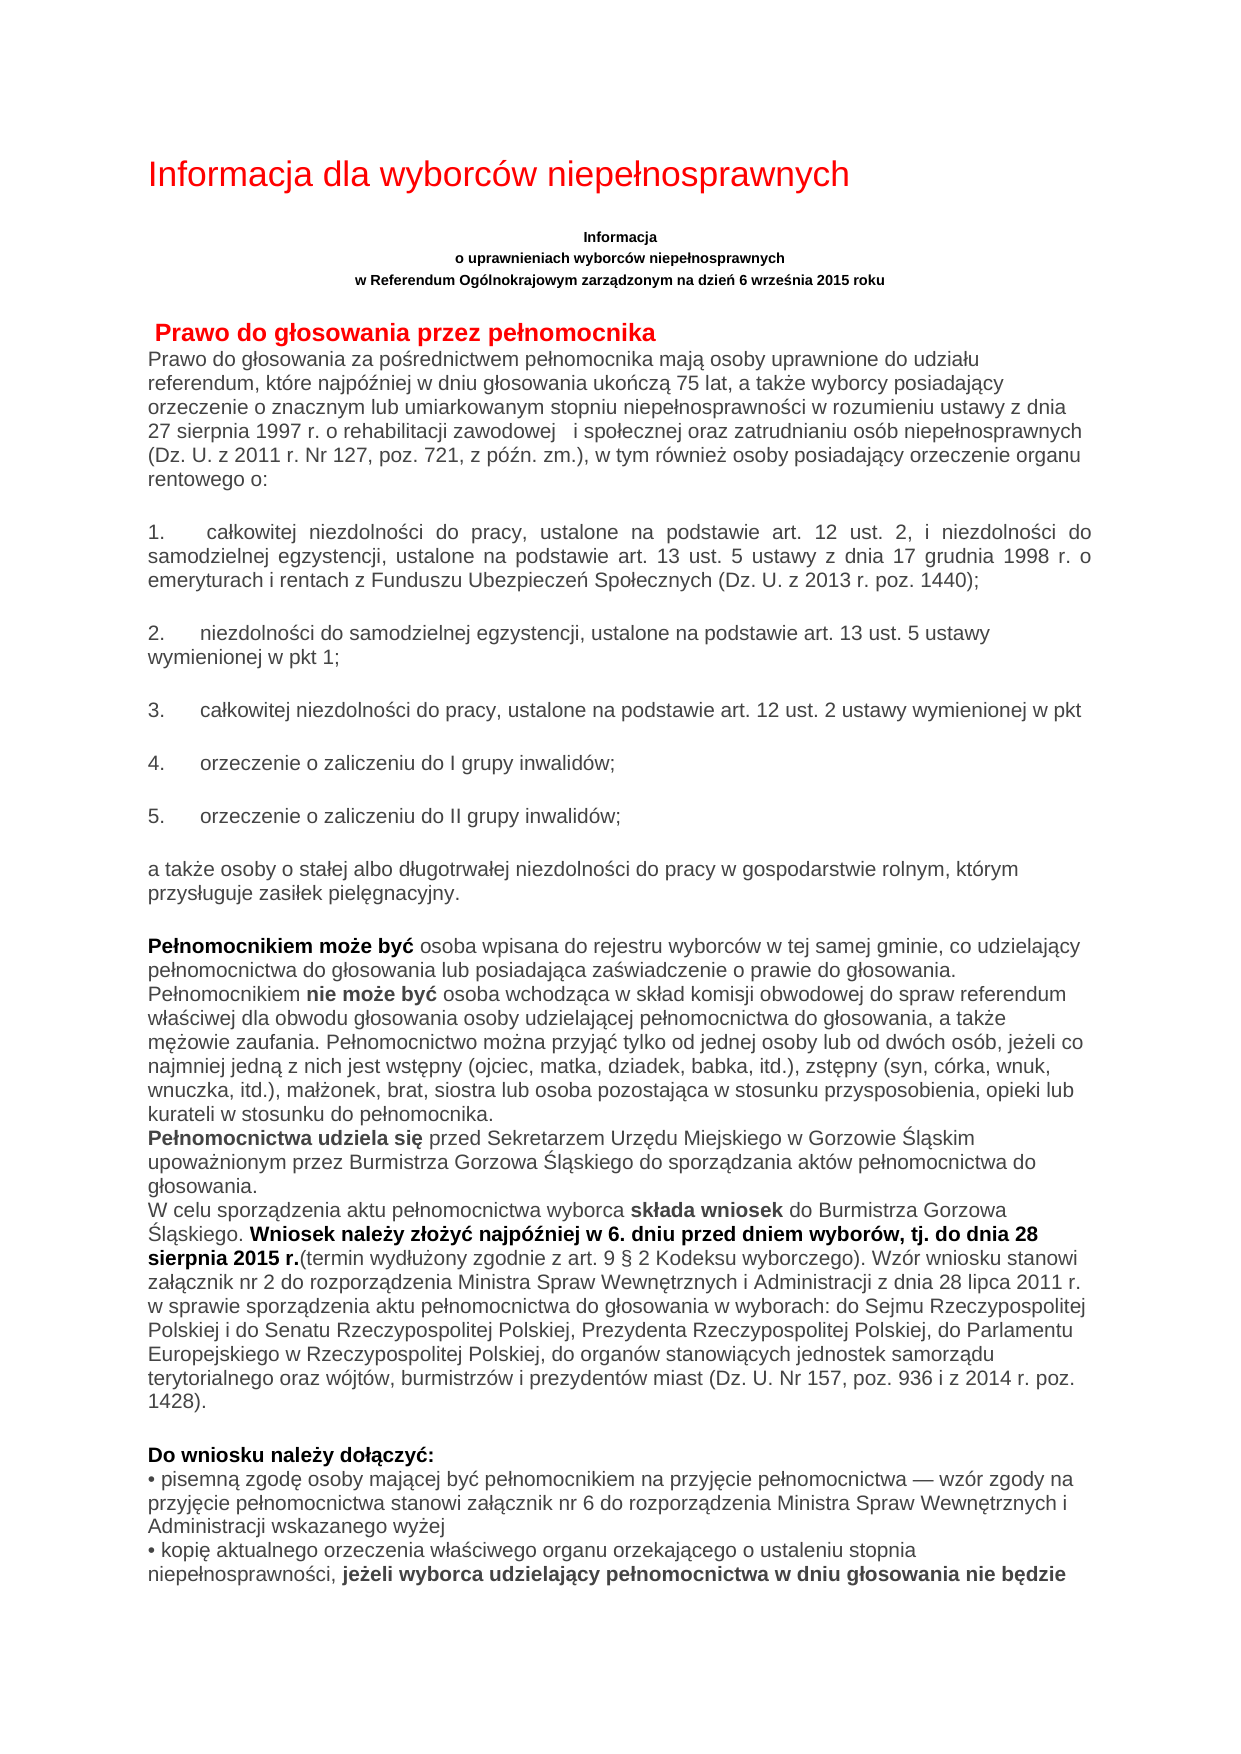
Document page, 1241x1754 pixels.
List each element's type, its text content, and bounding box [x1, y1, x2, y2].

text Prawo do głosowania przez pełnomocnika Prawo do głosowania za pośrednictwem pełnomocnika mają osoby uprawnione do udziału referendum, które najpóźniej w dniu głosowania ukończą 75 lat, a także wyborcy posiadający orzeczenie o znacznym lub umiarkowanym stopniu niepełnosprawności w rozumieniu ustawy z dnia 27 sierpnia 1997 r. o rehabilitacji zawodowej i społecznej oraz zatrudnianiu osób niepełnosprawnych (Dz. U. z 2011 r. Nr 127, poz. 721, z późn. zm.), w tym również osoby posiadający orzeczenie organu rentowego o: [148, 318, 1093, 490]
text 3. całkowitej niezdolności do pracy, ustalone na podstawie art. 12 ust. 2 ustawy wymienionej w pkt [148, 698, 1093, 722]
text Informacja dla wyborców niepełnosprawnych [148, 153, 1093, 194]
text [148, 1442, 1093, 1586]
text a także osoby о stałej albo długotrwałej niezdolności do pracy w gospodarstwie rolnym, którym przysługuje zasiłek pielęgnacyjny. [148, 857, 1093, 905]
text 4. orzeczenie o zaliczeniu do I grupy inwalidów; [148, 751, 1093, 775]
text Pełnomocnikiem może być osoba wpisana do rejestru wyborców w tej samej gminie, co udzielający pełnomocnictwa do głosowania lub posiadająca zaświadczenie o prawie do głosowania. Pełnomocnikiem nie może być osoba wchodząca w skład komisji obwodowej do spraw referendum właściwej dla obwodu głosowania osoby udzielającej pełnomocnictwa do głosowania, a także mężowie zaufania. Pełnomocnictwo można przyjąć tylko od jednej osoby lub od dwóch osób, jeżeli co najmniej jedną z nich jest wstępny (ojciec, matka, dziadek, babka, itd.), zstępny (syn, córka, wnuk, wnuczka, itd.), małżonek, brat, siostra lub osoba pozostająca w stosunku przysposobienia, opieki lub kurateli w stosunku do pełnomocnika. Pełnomocnictwa udziela się przed Sekretarzem Urzędu Miejskiego w Gorzowie Śląskim upoważnionym przez Burmistrza Gorzowa Śląskiego do sporządzania aktów pełnomocnictwa do głosowania. W celu sporządzenia aktu pełnomocnictwa wyborca składa wniosek do Burmistrza Gorzowa Śląskiego. Wniosek należy złożyć najpóźniej w 6. dniu przed dniem wyborów, tj. do dnia 28 sierpnia 2015 r.(termin wydłużony zgodnie z art. 9 § 2 Kodeksu wyborczego). Wzór wniosku stanowi załącznik nr 2 do rozporządzenia Ministra Spraw Wewnętrznych i Administracji z dnia 28 lipca 2011 r. w sprawie sporządzenia aktu pełnomocnictwa do głosowania w wyborach: do Sejmu Rzeczypospolitej Polskiej i do Senatu Rzeczypospolitej Polskiej, Prezydenta Rzeczypospolitej Polskiej, do Parlamentu Europejskiego w Rzeczypospolitej Polskiej, do organów stanowiących jednostek samorządu terytorialnego oraz wójtów, burmistrzów i prezydentów miast (Dz. U. Nr 157, poz. 936 i z 2014 r. poz. 1428). [148, 934, 1093, 1413]
text 5. orzeczenie o zaliczeniu do II grupy inwalidów; [148, 804, 1093, 828]
text 1. całkowitej niezdolności do pracy, ustalone na podstawie art. 12 ust. 2, i niezdolności do samodzielnej egzystencji, ustalone na podstawie art. 13 ust. 5 ustawy z dnia 17 grudnia 1998 r. о emeryturach i rentach z Funduszu Ubezpieczeń Społecznych (Dz. U. z 2013 r. poz. 1440); [148, 519, 1093, 591]
text 2. niezdolności do samodzielnej egzystencji, ustalone na podstawie art. 13 ust. 5 ustawy wymienionej w pkt 1; [148, 621, 1093, 668]
text Informacja o uprawnieniach wyborców niepełnosprawnych w Referendum Ogólnokrajowym zarządzonym na dzień 6 września 2015 roku [148, 223, 1093, 289]
